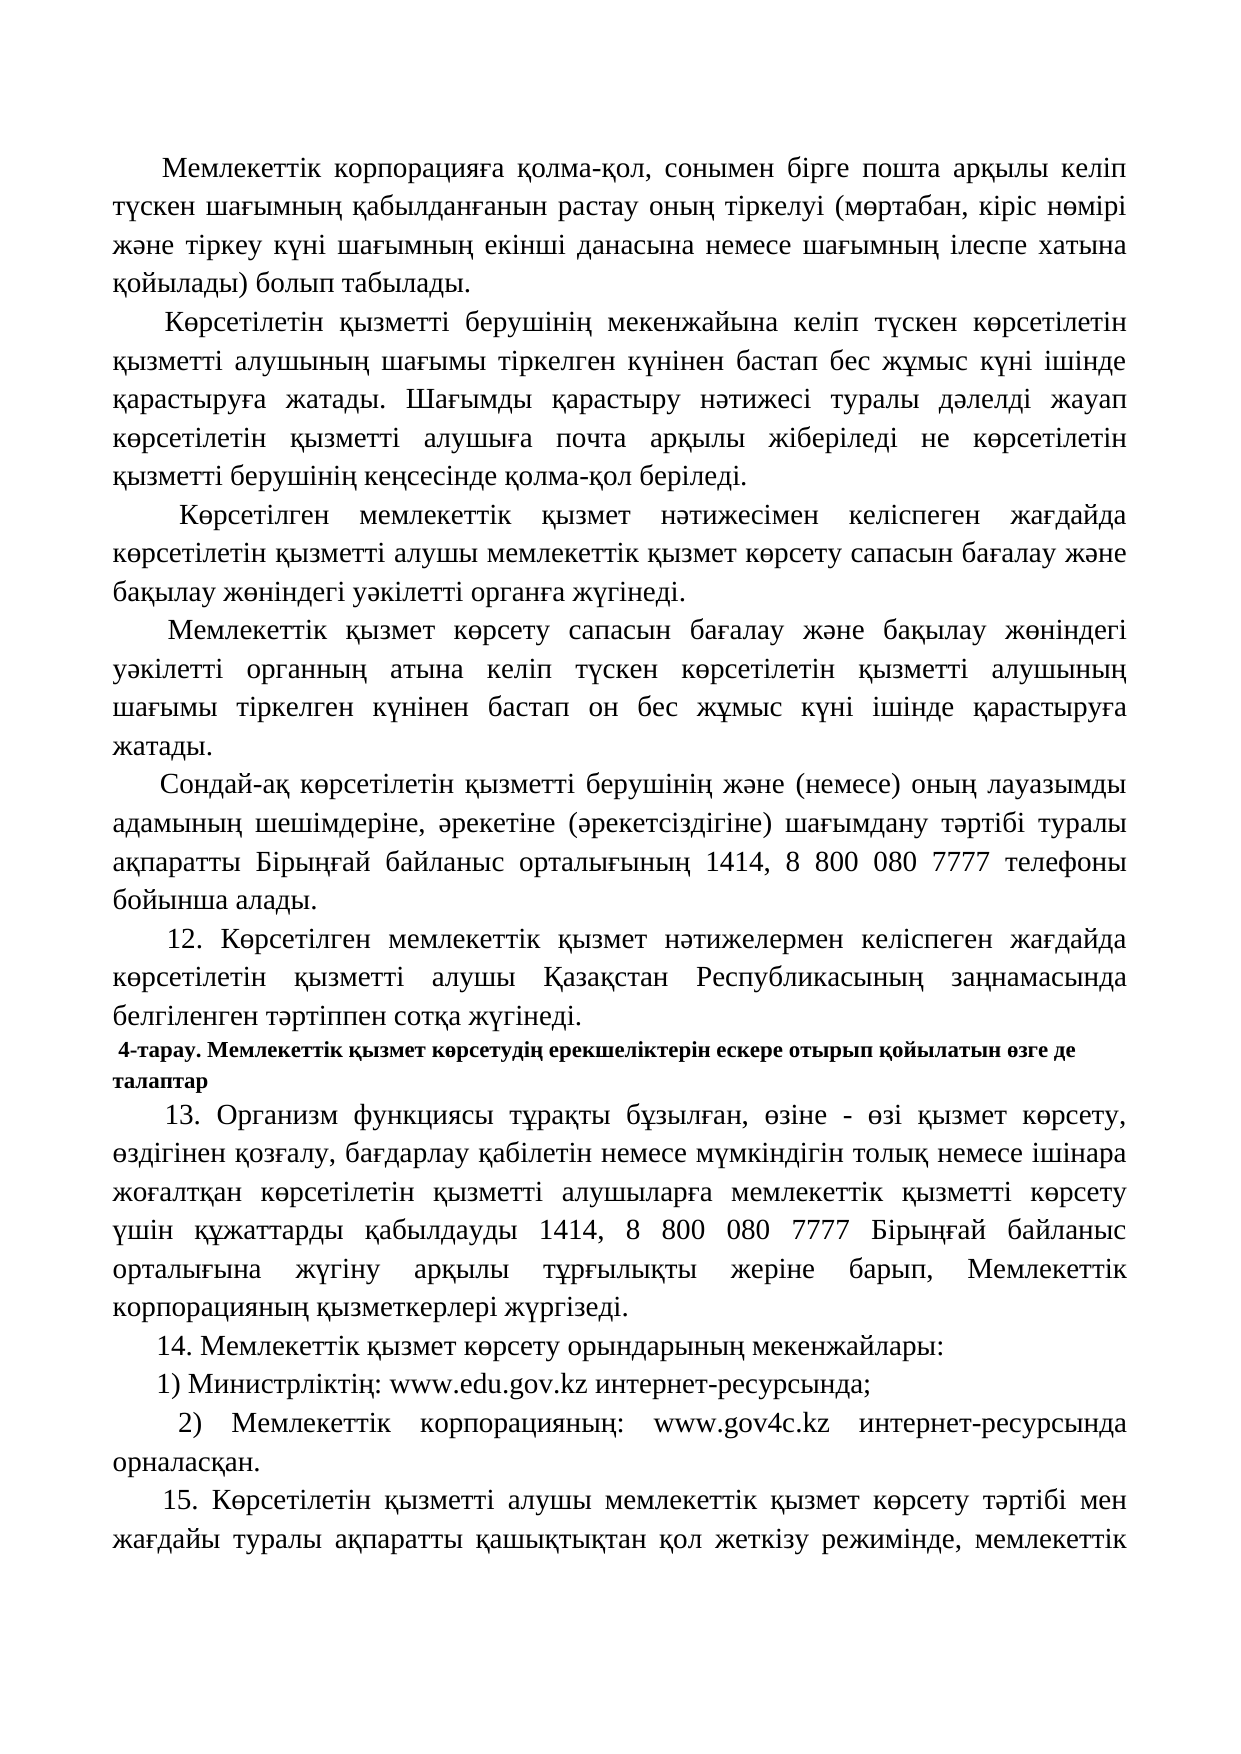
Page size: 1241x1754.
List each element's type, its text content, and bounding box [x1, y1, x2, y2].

text Көрсетілген мемлекеттік қызмет нәтижесімен келіспеген жағдайда көрсетілетін қызметті алушы мемлекеттік қызмет көрсету сапасын бағалау және бақылау жөніндегі уәкілетті органға жүгінеді. [112, 497, 1128, 607]
text 13. Организм функциясы тұрақты бұзылған, өзіне - өзі қызмет көрсету, өздігінен қозғалу, бағдарлау қабілетін немесе мүмкіндігін толық немесе ішінара жоғалтқан көрсетілетін қызметті алушыларға мемлекеттік қызметті көрсету үшін құжаттарды қабылдауды 1414, 8 800 080 7777 Бірыңғай байланыс орталығына жүгіну арқылы тұрғылықты жеріне барып, Мемлекеттік корпорацияның қызметкерлері жүргізеді. [112, 1097, 1128, 1323]
text Мемлекеттік корпорацияға қолма-қол, сонымен бірге пошта арқылы келіп түскен шағымның қабылданғанын растау оның тіркелуі (мөртабан, кіріс нөмірі және тіркеу күні шағымның екінші данасына немесе шағымның ілеспе хатына қойылады) болып табылады. [112, 150, 1128, 299]
text Мемлекеттік қызмет көрсету сапасын бағалау және бақылау жөніндегі уәкілетті органның атына келіп түскен көрсетілетін қызметті алушының шағымы тіркелген күнінен бастап он бес жұмыс күні ішінде қарастыруға жатады. [112, 612, 1128, 762]
text 12. Көрсетілген мемлекеттік қызмет нәтижелермен келіспеген жағдайда көрсетілетін қызметті алушы Қазақстан Республикасының заңнамасында белгіленген тәртіппен сотқа жүгінеді. [112, 921, 1128, 1031]
text 1) Министрліктің: www.edu.gov.kz интернет-ресурсында; [112, 1367, 1128, 1400]
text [112, 1482, 1128, 1554]
text Сондай-ақ көрсетілетін қызметті берушінің және (немесе) оның лауазымды адамының шешімдеріне, әрекетіне (әрекетсіздігіне) шағымдану тәртібі туралы ақпаратты Бірыңғай байланыс орталығының 1414, 8 800 080 7777 телефоны бойынша алады. [112, 767, 1128, 916]
text 14. Мемлекеттік қызмет көрсету орындарының мекенжайлары: [112, 1328, 1128, 1362]
text 4-тарау. Мемлекеттік қызмет көрсетудің ерекшеліктерін ескере отырып қойылатын өзге де талаптар [112, 1036, 1128, 1093]
text Көрсетілетін қызметті берушінің мекенжайына келіп түскен көрсетілетін қызметті алушының шағымы тіркелген күнінен бастап бес жұмыс күні ішінде қарастыруға жатады. Шағымды қарастыру нәтижесі туралы дәлелді жауап көрсетілетін қызметті алушыға почта арқылы жіберіледі не көрсетілетін қызметті берушінің кеңсесінде қолма-қол беріледі. [112, 304, 1128, 492]
text 2) Мемлекеттік корпорацияның: www.gov4с.kz интернет-ресурсында орналасқан. [112, 1405, 1128, 1477]
